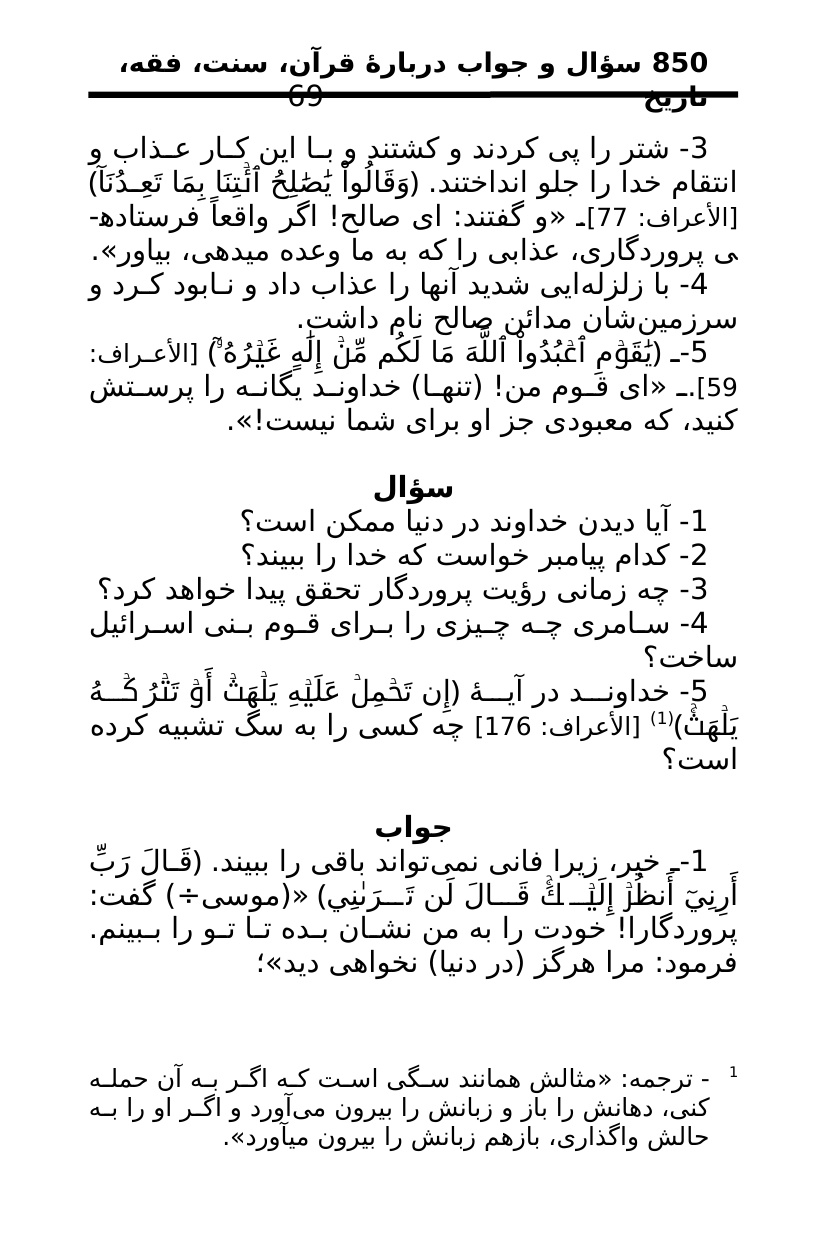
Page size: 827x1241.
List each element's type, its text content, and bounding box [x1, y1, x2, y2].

text 1- خیر، زیرا فانی نمی‌تواند باقی را ببیند. ﴿قَالَ رَبِّ أَرِنِيٓ أَنظُرۡ إِلَيۡكَۚ قَالَ لَن تَرَىٰنِي﴾ «(موسی÷) گفت: پروردگارا! خودت را به من نشان بده تا تو را ببینم. فرمود: مرا هرگز (در دنیا) نخواهی دید»؛ [89, 844, 738, 980]
text 5- ﴿يَٰقَوۡمِ ٱعۡبُدُواْ ٱللَّهَ مَا لَكُم مِّنۡ إِلَٰهٍ غَيۡرُهُۥٓ﴾ [الأعراف: 59]. «ای قوم من! (تنها) خداوند یگانه را پرستش کنید، که معبودی جز او برای شما نیست!». [89, 335, 738, 437]
text 2- کدام پیامبر خواست که خدا را ببیند؟ [89, 539, 738, 573]
text جواب [89, 810, 738, 844]
text 4- با زلزله‌ایی شدید آنها را عذاب داد و نابود کرد و سرزمین‌شان مدائن صالح نام داشت. [89, 267, 738, 335]
text 1- آیا دیدن خداوند در دنیا ممکن است؟ [89, 505, 738, 539]
text 3- چه زمانی رؤیت پروردگار تحقق پیدا خواهد کرد؟ [89, 573, 738, 607]
text 3- شتر را پی کردند و کشتند و با این کار عذاب و انتقام خدا را جلو انداختند. ﴿وَقَالُواْ يَٰصَٰلِحُ ٱئۡتِنَا بِمَا تَعِدُنَآ﴾ [الأعراف: 77]. «و گفتند: ای صالح! اگر واقعاً فرستادهی پروردگاری، عذابی را که به ما وعده میدهی، بیاور». [89, 132, 738, 267]
text 5- خداوند در آیۀ ﴿إِن تَحۡمِلۡ عَلَيۡهِ يَلۡهَثۡ أَوۡ تَتۡرُكۡهُ يَلۡهَثۚ﴾() [الأعراف: 176] چه کسی را به سگ تشبیه کرده است؟ [89, 674, 738, 776]
text سؤال [89, 471, 738, 505]
text 4- سامری چه چیزی را برای قوم بنی اسرائیل ساخت؟ [89, 607, 738, 674]
